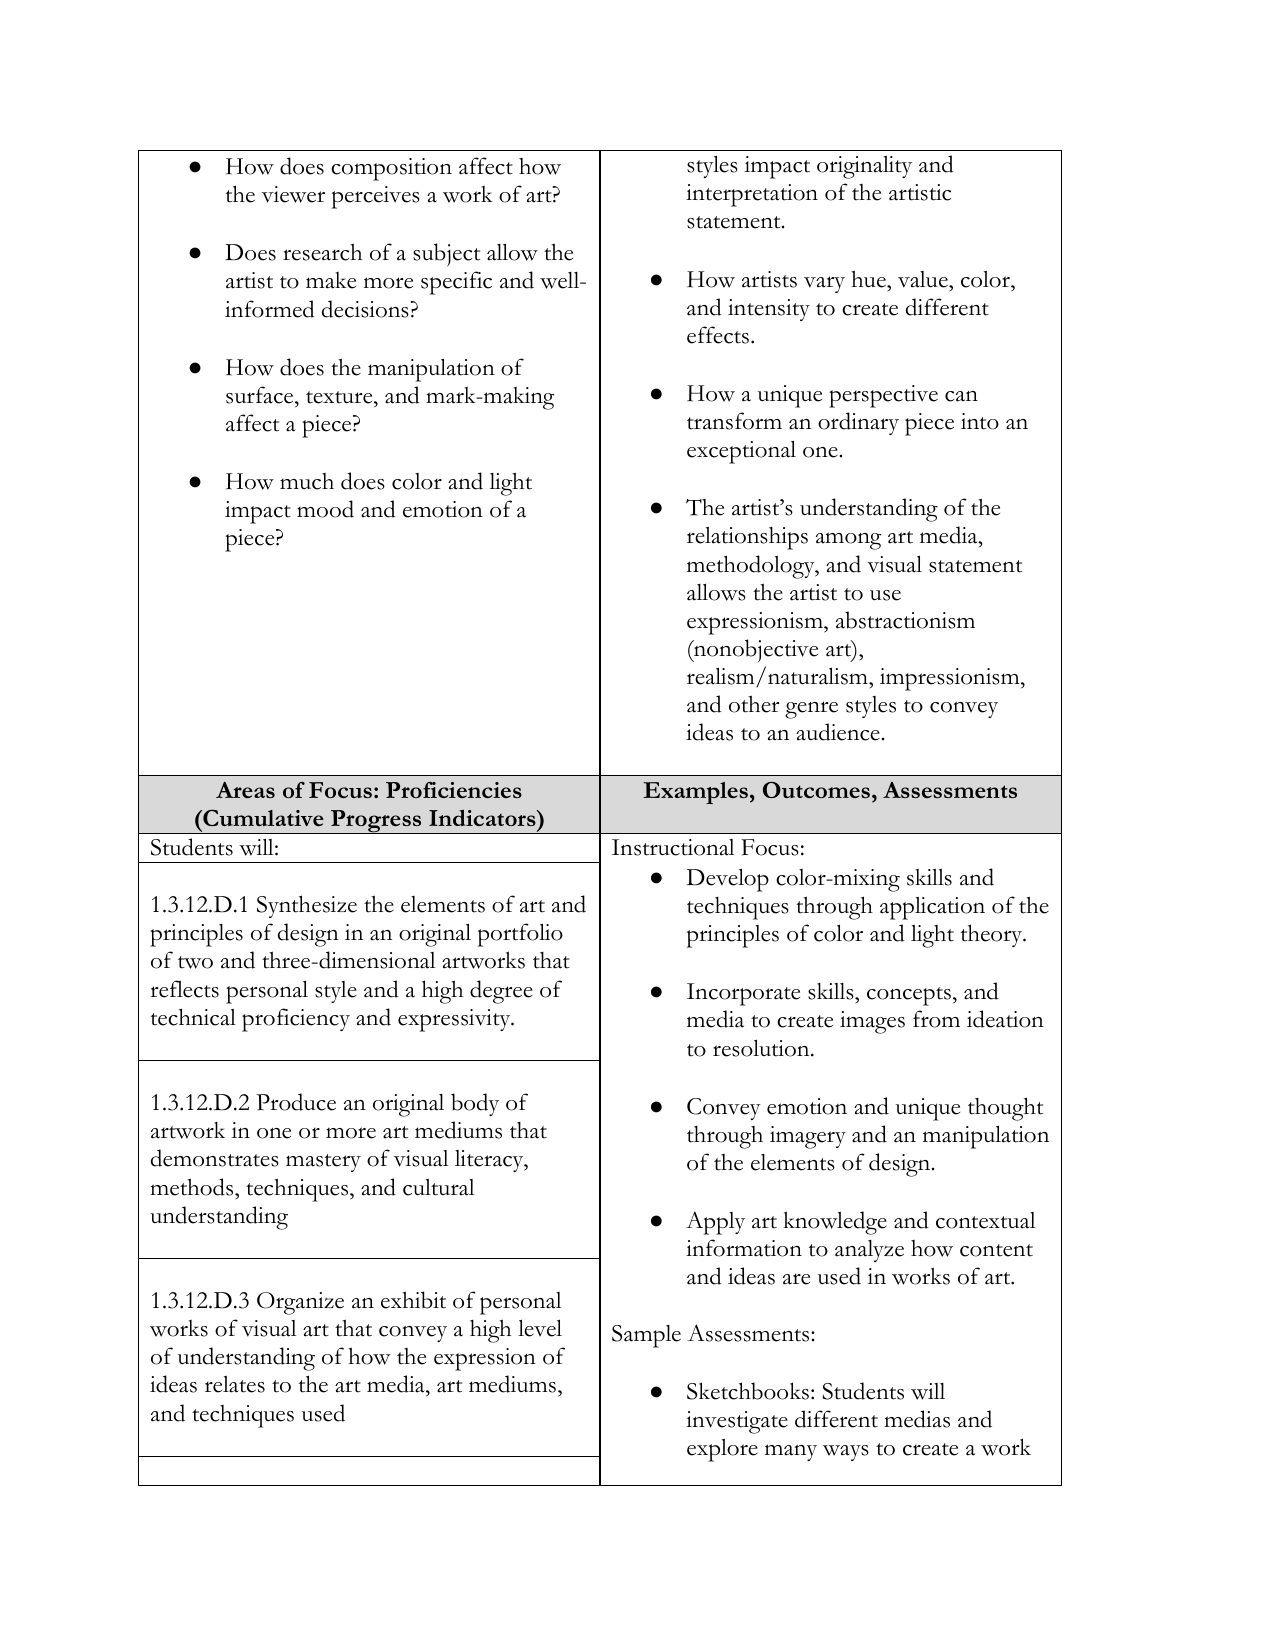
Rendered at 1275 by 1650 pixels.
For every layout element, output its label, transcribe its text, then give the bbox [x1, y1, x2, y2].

table_cell 1.3.12.D.3 Organize an exhibit of personal works of visual art that convey a high level of understanding of how the expression of ideas relates to the art media, art mediums, and techniques used [139, 1259, 599, 1456]
table_cell 1.3.12.D.1 Synthesize the elements of art and principles of design in an original portfolio of two and three-dimensional artworks that reflects personal style and a high degree of technical proficiency and expressivity. [139, 863, 599, 1060]
table_cell 1.3.12.D.2 Produce an original body of artwork in one or more art mediums that demonstrates mastery of visual literacy, methods, techniques, and cultural understanding [139, 1061, 599, 1258]
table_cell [139, 1457, 599, 1485]
table_cell Areas of Focus: Proficiencies (Cumulative Progress Indicators) [139, 776, 599, 833]
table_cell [139, 151, 599, 775]
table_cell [601, 151, 1061, 775]
table_cell Students will: [139, 834, 599, 862]
table_cell Instructional Focus: Develop color-mixing skills and techniques through application of the principles of color and light theory. Incorporate skills, concepts, and media to create images from ideation to resolution. Convey emotion and unique thought through imagery and an manipulation of the elements of design. Apply art knowledge and contextual information to analyze how content and ideas are used in works of art. Sample Assessments: Sketchbooks: Students will investigate different medias and explore many ways to create a work of art. Through sketches and medium experiments, students will create many sketches before actually making a final piece. This process will be used for both their Breath and Concentration portions of their portfolio. Bird’s Eye/Ant’s Eye: Students will take one of their Concentration or Breath ideas and change the perspective. Rather than looking at their subject head on, they will draw either look at it from above or below. Motion: Drawing In this project, students will create a drawing that shows a movement. They will look at Marcel Duchamp’s Nude Descending a Staircase for inspiration. Students can make sketches or take photos as a visual aid. The student will begin with a drawing of the movement in midway position. He/she will then overlap that drawing and slightly move it to show the beginning of the movement and then another drawing to show the end movement position. In between and overlapping these drawings, each student should create as many drawings he/she feels necessary in between to show the different steps of the movement. Drawings can be realistic, cubist, or have an unfinished “sketchy” look to them. Surface Drawing: Each student will choose a unique type of paper to create a drawing on top of. Options will be suggested such as maps, newspaper, sheet -music, etc. Drawing should integrate the theme of the chosen paper, but also it’s visual elements to become one piece. Extended Canvas This project involves students coming up with an idea for a painting that has a portion of the canvas extend outside the rectangle. Students must develop their idea, building a canvas, and executing that painting. Four Color Separation Print: Students will create a print using four layers of transparent ink: Yellow, Red, Blue, and Black. This will allow students better understand color theory and blending by creating a work where they do not physically mix their colors. Large Scale Project Students will have the opportunity to create a large-scale project of their choice. The medium options include all dry media, painting, printmaking, and sculpture. The only criteria is that a 2D work must be at least 4 feet on one side and a 3D work must be at least 3 feet. Instructional Strategies Demonstration of techniques by teacher. Practice of those techniques by student through sketchbooks, thumbnails and in-class assignments. Interdisciplinary Connections: Measurement in the gridding technique Perspective measuring and geometry of shapes History of Dutch still life painting Interpret writing excerpts Technology Integration: Taking photographs Manipulation of photographs in Photoshop Global Perspectives: Understanding of how to really look and interpret what is around you Creativity comes from both external and internal sources [601, 834, 1061, 1485]
table_cell Examples, Outcomes, Assessments [601, 776, 1061, 833]
